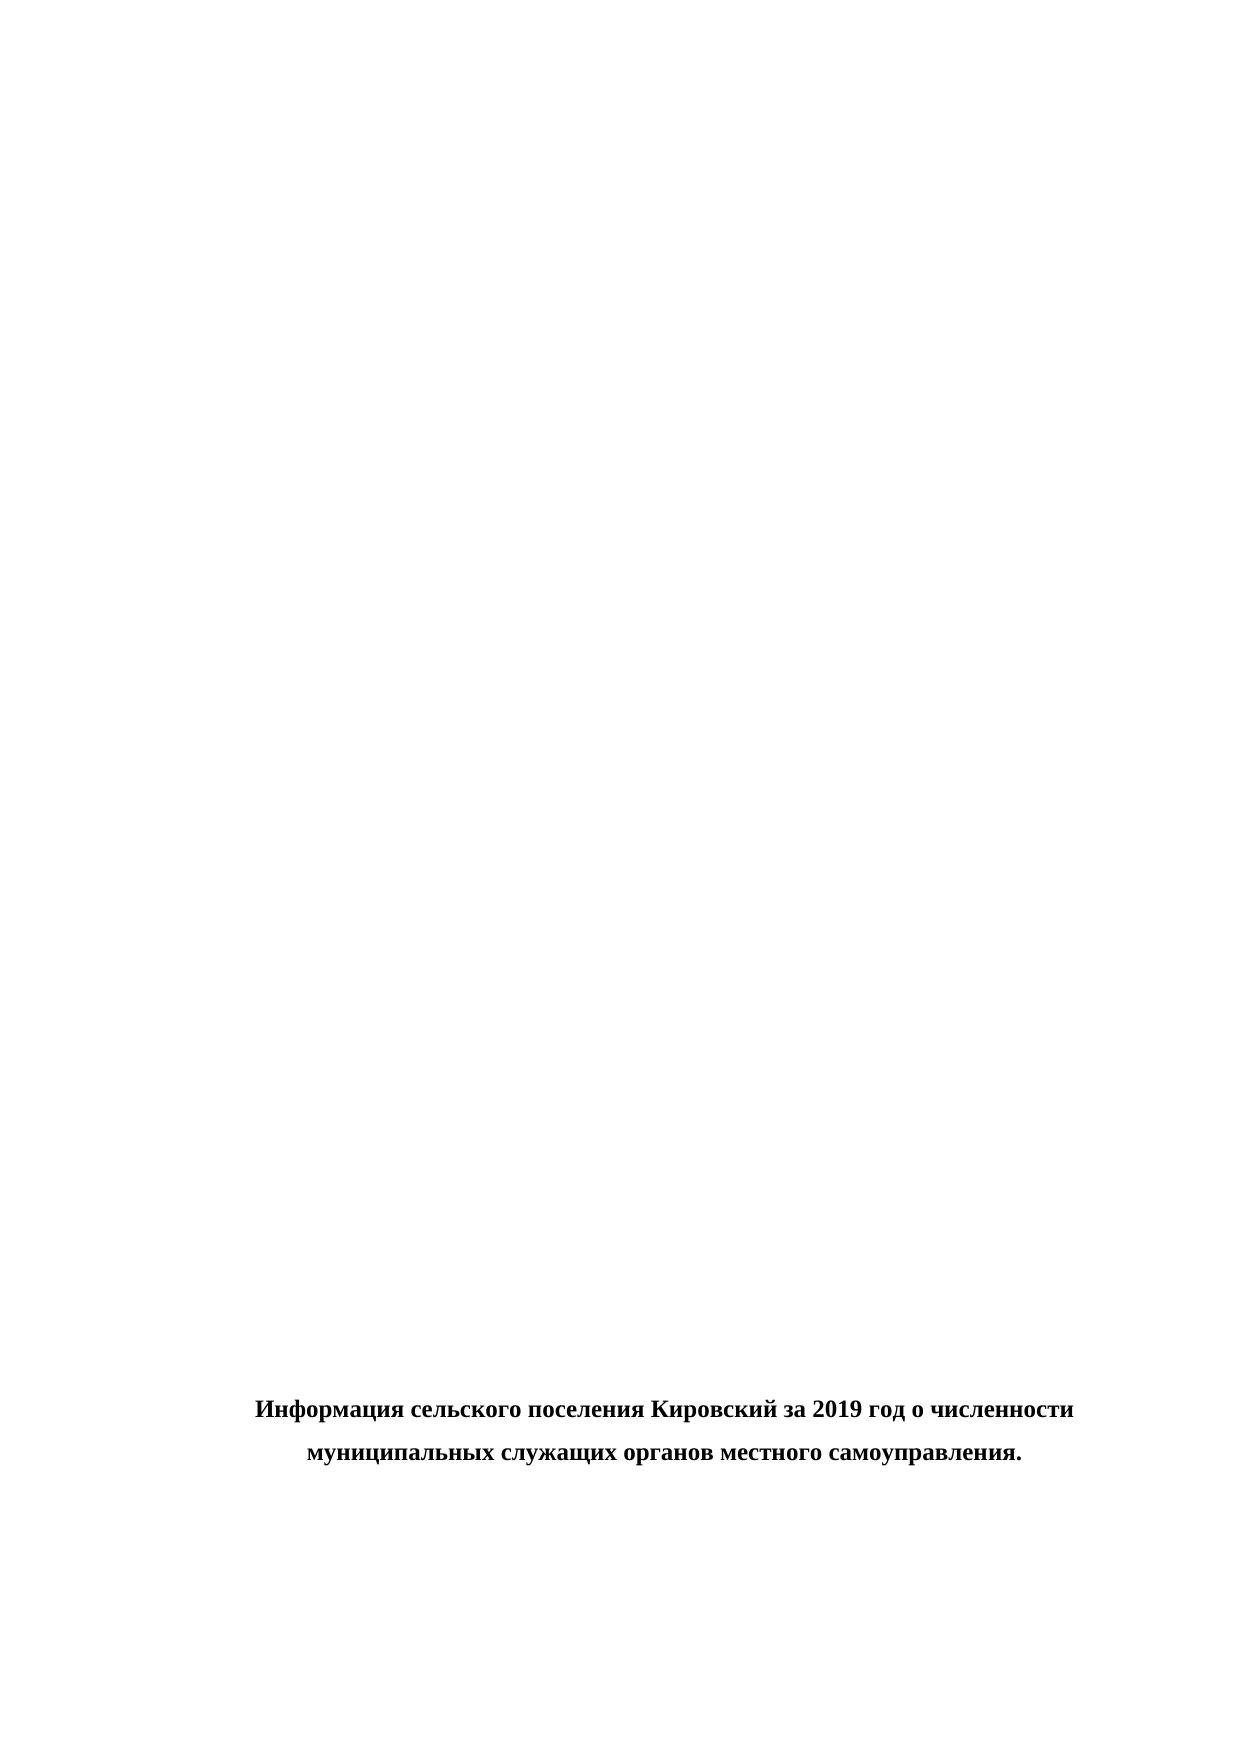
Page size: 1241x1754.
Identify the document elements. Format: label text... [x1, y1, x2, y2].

text Информация сельского поселения Кировский за 2019 год о численности муниципальных служащих органов местного самоуправления. [177, 1394, 1152, 1466]
